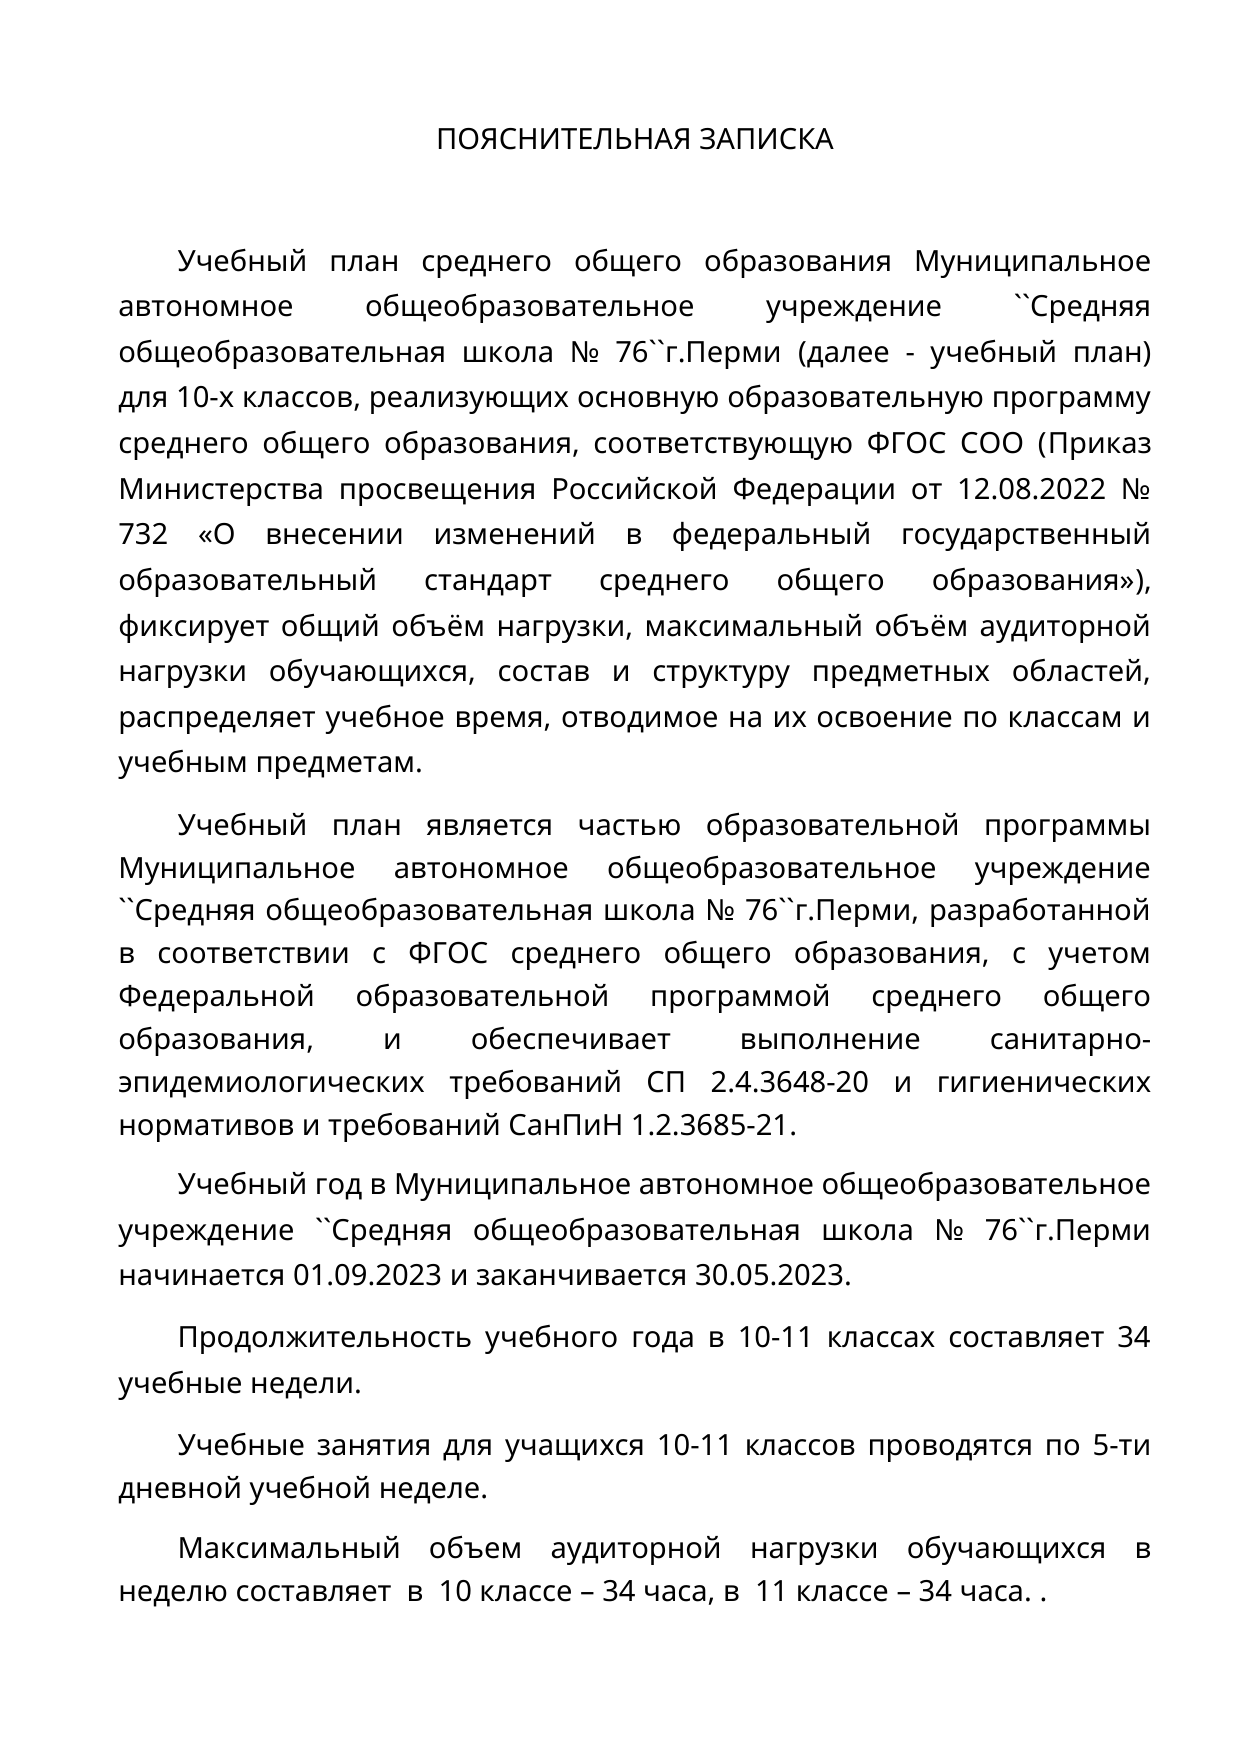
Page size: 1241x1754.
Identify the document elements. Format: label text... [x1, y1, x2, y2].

text Учебные занятия для учащихся 10-11 классов проводятся по 5-ти дневной учебной неделе. [118, 1425, 1152, 1507]
text Учебный план является частью образовательной программы Муниципальное автономное общеобразовательное учреждение ``Средняя общеобразовательная школа № 76``г.Перми, разработанной в соответствии с ФГОС среднего общего образования, с учетом Федеральной образовательной программой среднего общего образования, и обеспечивает выполнение санитарно-эпидемиологических требований СП 2.4.3648-20 и гигиенических нормативов и требований СанПиН 1.2.3685-21. [118, 804, 1152, 1143]
text Учебный год в Муниципальное автономное общеобразовательное учреждение ``Средняя общеобразовательная школа № 76``г.Перми начинается 01.09.2023 и заканчивается 30.05.2023. [118, 1163, 1152, 1294]
text Продолжительность учебного года в 10-11 классах составляет 34 учебные недели. [118, 1317, 1152, 1402]
text Учебный план среднего общего образования Муниципальное автономное общеобразовательное учреждение ``Средняя общеобразовательная школа № 76``г.Перми (далее - учебный план) для 10-х классов, реализующих основную образовательную программу среднего общего образования, соответствующую ФГОС СОО (Приказ Министерства просвещения Российской Федерации от 12.08.2022 № 732 «О внесении изменений в федеральный государственный образовательный стандарт среднего общего образования»), фиксирует общий объём нагрузки, максимальный объём аудиторной нагрузки обучающихся, состав и структуру предметных областей, распределяет учебное время, отводимое на их освоение по классам и учебным предметам. [118, 240, 1152, 781]
text Максимальный объем аудиторной нагрузки обучающихся в неделю составляет в 10 классе – 34 часа, в 11 классе – 34 часа. . [118, 1527, 1152, 1609]
text ПОЯСНИТЕЛЬНАЯ ЗАПИСКА [118, 118, 1152, 158]
